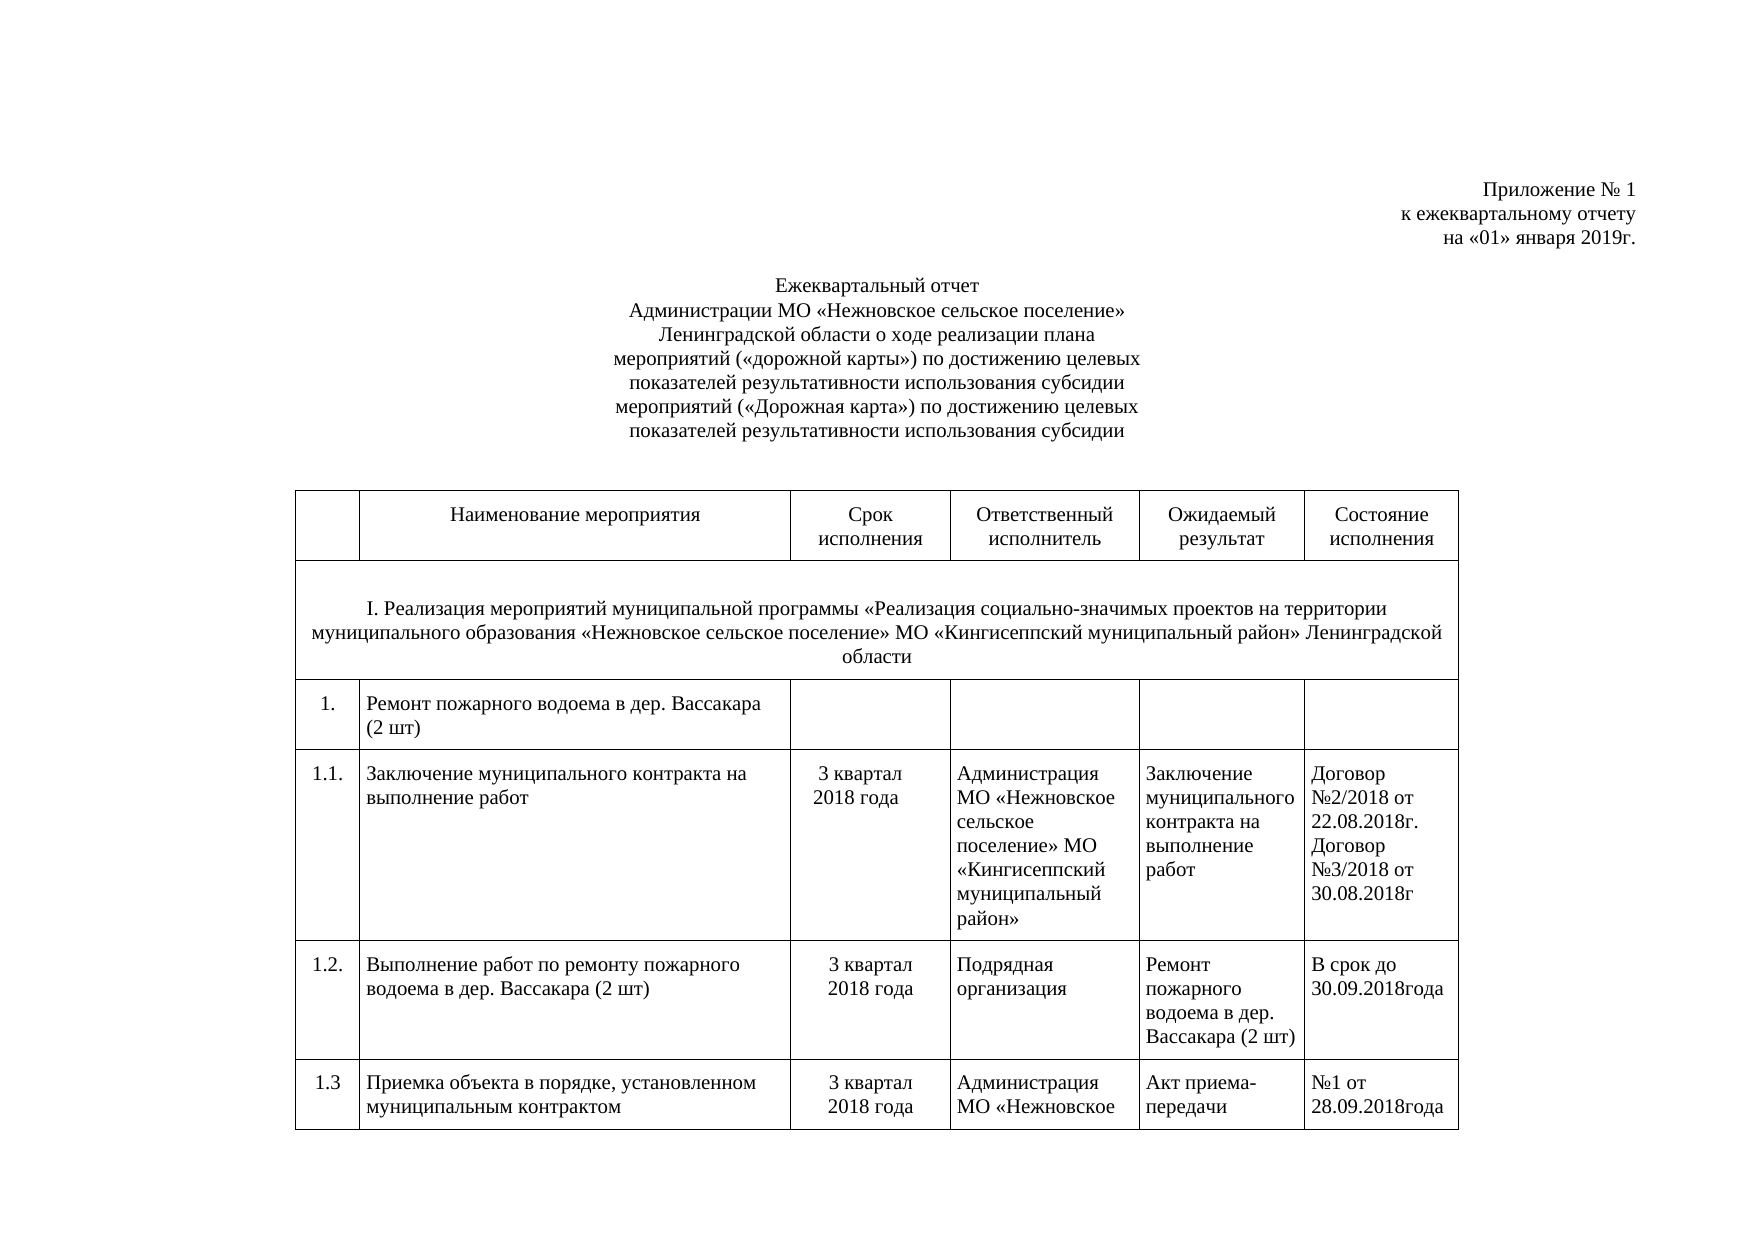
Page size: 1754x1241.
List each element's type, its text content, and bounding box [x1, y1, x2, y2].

table_cell [1140, 680, 1304, 749]
table_header [296, 491, 359, 560]
table_cell 3 квартал 2018 года [791, 941, 950, 1059]
table_cell Заключение муниципального контракта на выполнение работ [1140, 750, 1304, 940]
table_header Срок исполнения [791, 491, 950, 560]
table_cell [791, 680, 950, 749]
text показателей результативности использования субсидии [118, 370, 1636, 394]
table_cell I. Реализация мероприятий муниципальной программы «Реализация социально-значимых проектов на территории муниципального образования «Нежновское сельское поселение» МО «Кингисеппский муниципальный район» Ленинградской области [296, 561, 1458, 679]
table_cell Договор №2/2018 от 22.08.2018г. Договор №3/2018 от 30.08.2018г [1305, 750, 1458, 940]
text Ленинградской области о ходе реализации плана [118, 322, 1636, 346]
table_cell Подрядная организация [951, 941, 1139, 1059]
text мероприятий («дорожной карты») по достижению целевых [118, 346, 1636, 370]
text Ежеквартальный отчет [118, 273, 1636, 297]
table_header Ожидаемый результат [1140, 491, 1304, 560]
table_cell 1. [296, 680, 359, 749]
text показателей результативности использования субсидии [118, 418, 1636, 442]
table_cell 1.3 [296, 1060, 359, 1129]
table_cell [1305, 1060, 1458, 1129]
table_cell Ремонт пожарного водоема в дер. Вассакара (2 шт) [1140, 941, 1304, 1059]
table_cell [951, 680, 1139, 749]
table_header Состояние исполнения [1305, 491, 1458, 560]
table_cell Администрация МО «Нежновское сельское поселение» МО «Кингисеппский муниципальный район» [951, 750, 1139, 940]
text мероприятий («Дорожная карта») по достижению целевых [118, 394, 1636, 418]
table_cell 3 квартал 2018 года [791, 1060, 950, 1129]
text Администрации МО «Нежновское сельское поселение» [118, 297, 1636, 322]
table_cell [1305, 680, 1458, 749]
table_cell 3 квартал 2018 года [791, 750, 950, 940]
table_cell Ремонт пожарного водоема в дер. Вассакара (2 шт) [360, 680, 790, 749]
text Приложение № 1 [118, 177, 1636, 201]
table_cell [951, 1060, 1139, 1129]
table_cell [360, 1060, 790, 1129]
text к ежеквартальному отчету [118, 201, 1636, 225]
table_header Ответственный исполнитель [951, 491, 1139, 560]
table_cell 1.2. [296, 941, 359, 1059]
table_header Наименование мероприятия [360, 491, 790, 560]
table_cell Выполнение работ по ремонту пожарного водоема в дер. Вассакара (2 шт) [360, 941, 790, 1059]
table_cell Заключение муниципального контракта на выполнение работ [360, 750, 790, 940]
table_cell 1.1. [296, 750, 359, 940]
text на «01» января 2019г. [118, 225, 1636, 249]
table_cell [1140, 1060, 1304, 1129]
table_cell В срок до 30.09.2018года [1305, 941, 1458, 1059]
